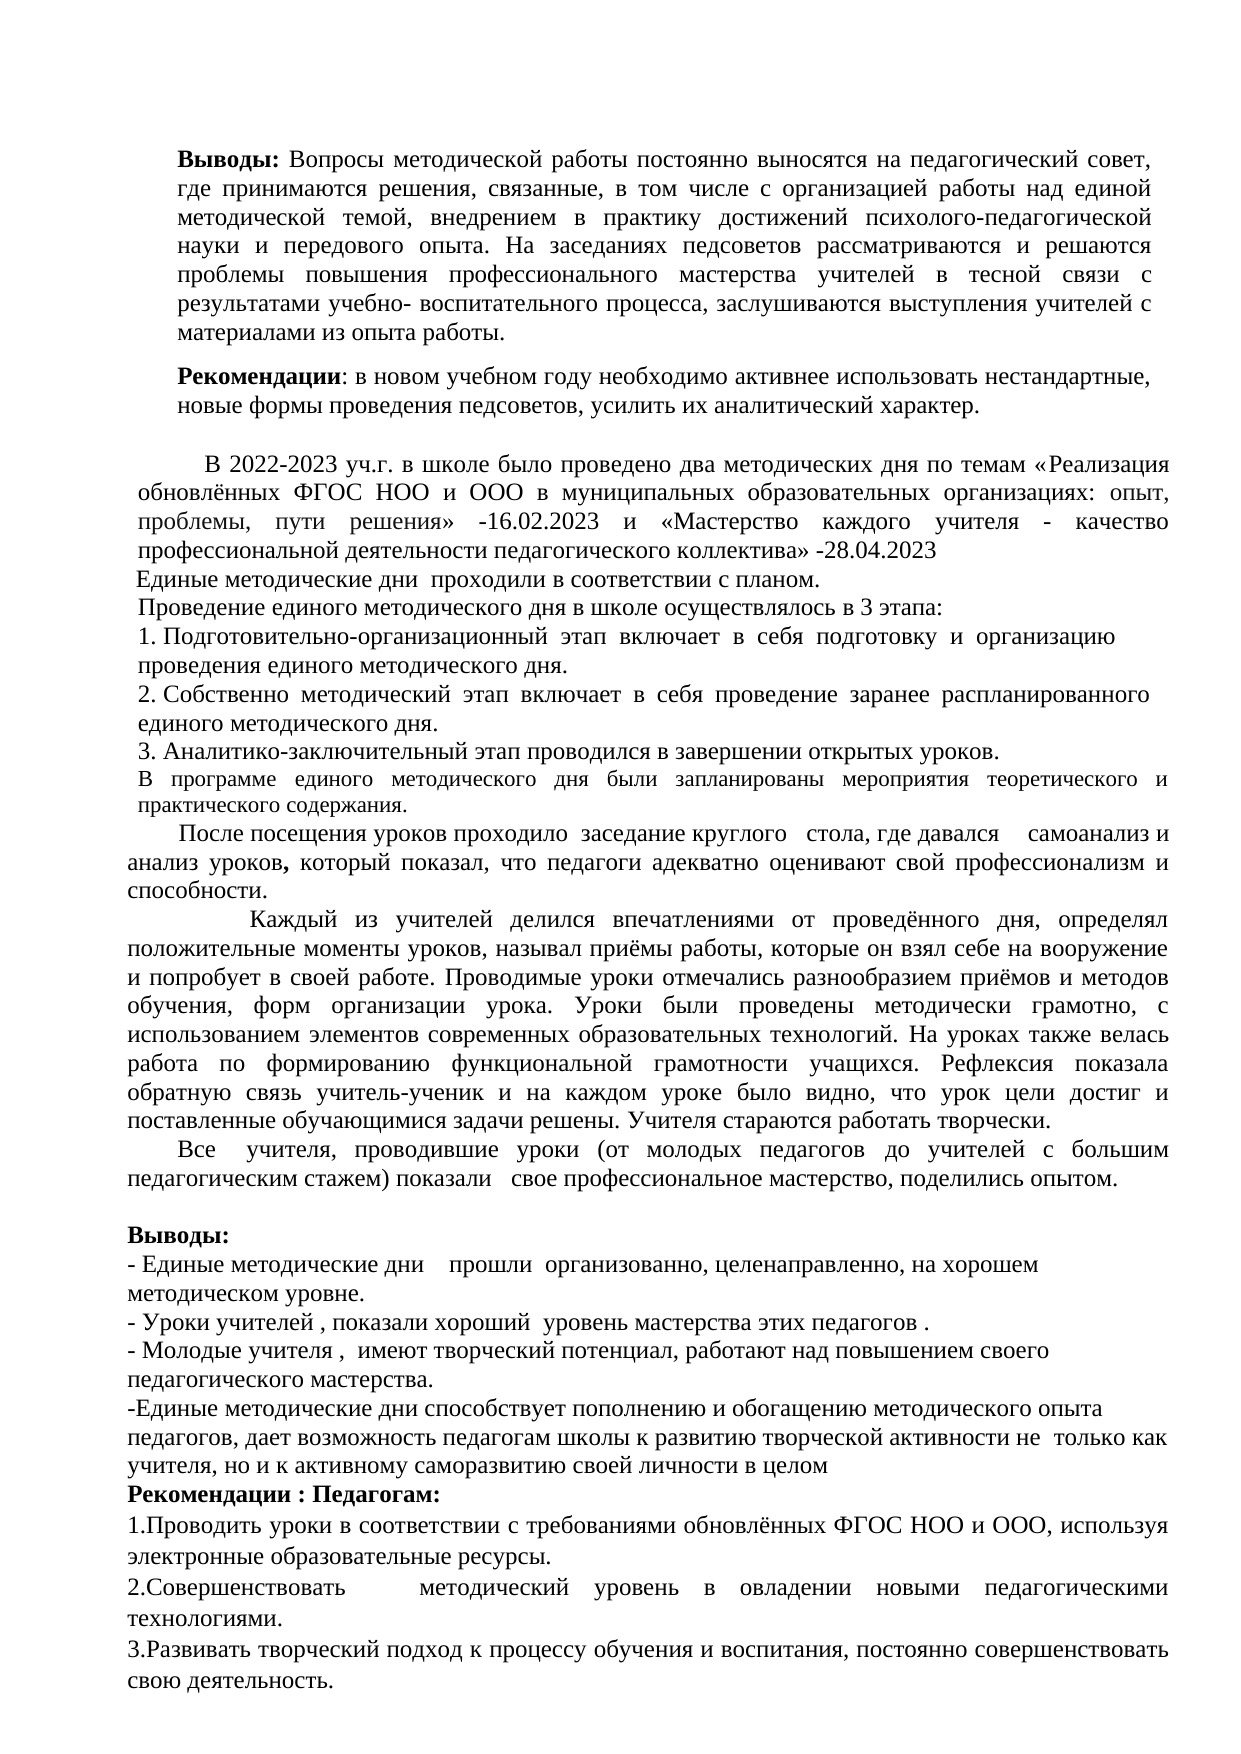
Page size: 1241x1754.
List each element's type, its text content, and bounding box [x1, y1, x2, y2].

text В программе единого методического дня были запланированы мероприятия теоретического и практического содержания. [138, 765, 1169, 818]
text Рекомендации : Педагогам: [127, 1479, 1169, 1508]
text - Единые методические дни прошли организованно, целенаправленно, на хорошем методическом уровне. [127, 1249, 1169, 1307]
text - Уроки учителей , показали хороший уровень мастерства этих педагогов . [127, 1307, 1169, 1335]
list Собственно методический этап включает в себя проведение заранее распланированного единого методического дня. [138, 679, 1151, 736]
text Рекомендации: в новом учебном году необходимо активнее использовать нестандартные, новые формы проведения педсоветов, усилить их аналитический характер. [177, 361, 1152, 419]
text 2.Совершенствовать методический уровень в овладении новыми педагогическими технологиями. [127, 1572, 1169, 1632]
list Подготовительно-организационный этап включает в себя подготовку и организацию проведения единого методического дня. [138, 621, 1117, 679]
text В 2022-2023 уч.г. в школе было проведено два методических дня по темам «Реализация обновлённых ФГОС НОО и ООО в муниципальных образовательных организациях: опыт, проблемы, пути решения» -16.02.2023 и «Мастерство каждого учителя - качество профессиональной деятельности педагогического коллектива» -28.04.2023 [138, 449, 1169, 564]
text Выводы: [127, 1220, 1169, 1249]
text - Молодые учителя , имеют творческий потенциал, работают над повышением своего педагогического мастерства. [127, 1335, 1169, 1393]
text Каждый из учителей делился впечатлениями от проведённого дня, определял положительные моменты уроков, называл приёмы работы, которые он взял себе на вооружение и попробует в своей работе. Проводимые уроки отмечались разнообразием приёмов и методов обучения, форм организации урока. Уроки были проведены методически грамотно, с использованием элементов современных образовательных технологий. На уроках также велась работа по формированию функциональной грамотности учащихся. Рефлексия показала обратную связь учитель-ученик и на каждом уроке было видно, что урок цели достиг и поставленные обучающимися задачи решены. Учителя стараются работать творчески. [127, 904, 1169, 1134]
text -Единые методические дни способствует пополнению и обогащению методического опыта педагогов, дает возможность педагогам школы к развитию творческой активности не только как учителя, но и к активному саморазвитию своей личности в целом [127, 1393, 1169, 1479]
text Единые методические дни проходили в соответствии с планом. [123, 564, 1169, 592]
text 1.Проводить уроки в соответствии с требованиями обновлённых ФГОС НОО и ООО, используя электронные образовательные ресурсы. [127, 1510, 1169, 1570]
text После посещения уроков проходило заседание круглого стола, где давался самоанализ и анализ уроков, который показал, что педагоги адекватно оценивают свой профессионализм и способности. [127, 818, 1169, 904]
text 3.Развивать творческий подход к процессу обучения и воспитания, постоянно совершенствовать свою деятельность. [127, 1634, 1169, 1694]
text Выводы: Вопросы методической работы постоянно выносятся на педагогический совет, где принимаются решения, связанные, в том числе с организацией работы над единой методической темой, внедрением в практику достижений психолого-педагогической науки и передового опыта. На заседаниях педсоветов рассматриваются и решаются проблемы повышения профессионального мастерства учителей в тесной связи с результатами учебно- воспитательного процесса, заслушиваются выступления учителей с материалами из опыта работы. [177, 144, 1152, 346]
list Аналитико-заключительный этап проводился в завершении открытых уроков. [138, 736, 1169, 765]
text Проведение единого методического дня в школе осуществлялось в 3 этапа: [138, 592, 1169, 621]
text Все учителя, проводившие уроки (от молодых педагогов до учителей с большим педагогическим стажем) показали свое профессиональное мастерство, поделились опытом. [127, 1134, 1169, 1192]
